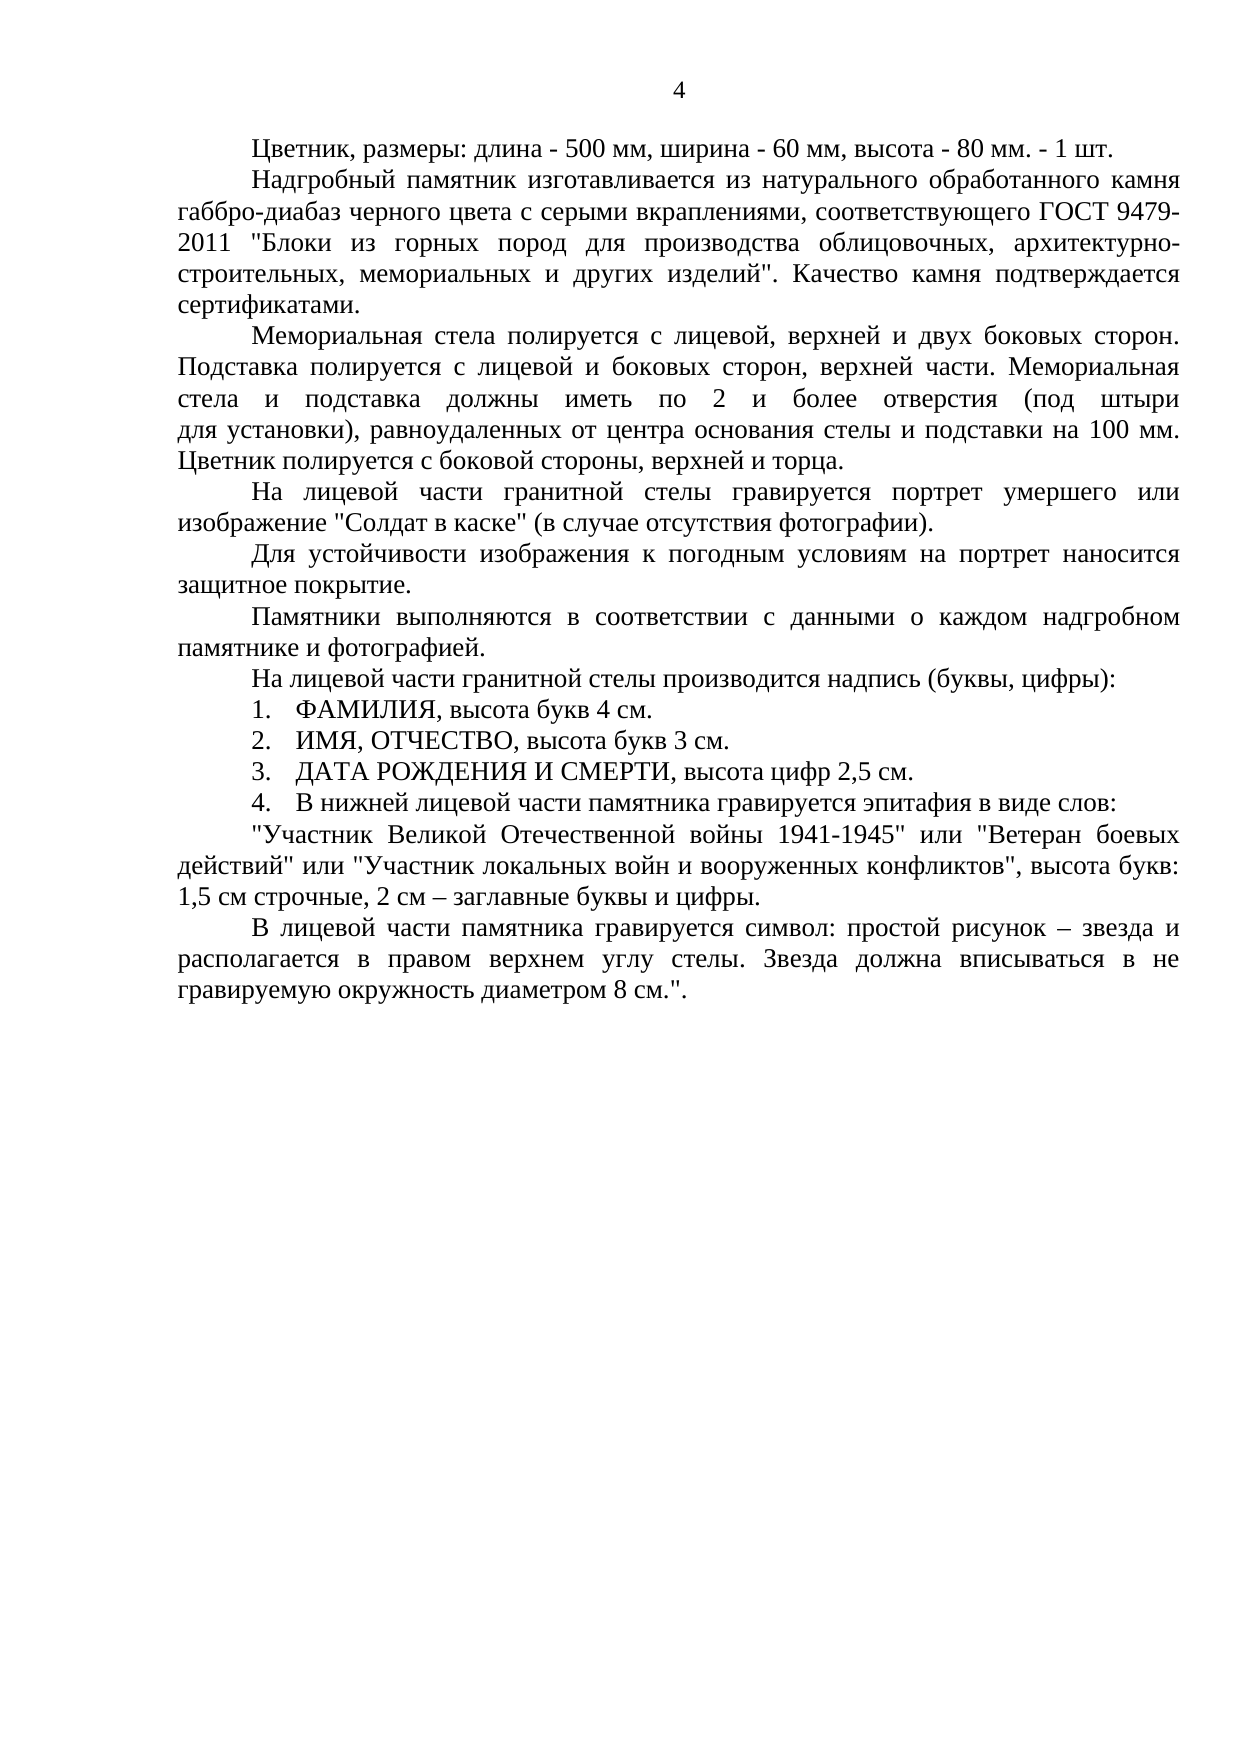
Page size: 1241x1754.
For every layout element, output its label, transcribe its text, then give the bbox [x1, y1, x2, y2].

text Надгробный памятник изготавливается из натурального обработанного камня габбро-диабаз черного цвета с серыми вкраплениями, соответствующего ГОСТ 9479-2011 "Блоки из горных пород для производства облицовочных, архитектурно-строительных, мемориальных и других изделий". Качество камня подтверждается сертификатами. [177, 164, 1181, 319]
text 1. ФАМИЛИЯ, высота букв . [177, 693, 1181, 724]
text 2. ИМЯ, ОТЧЕСТВО, высота букв . [177, 724, 1181, 755]
text Мемориальная стела полируется с лицевой, верхней и двух боковых сторон. Подставка полируется с лицевой и боковых сторон, верхней части. Мемориальная стела и подставка должны иметь по 2 и более отверстия (под штыри для установки), равноудаленных от центра основания стелы и подставки на 100 мм. Цветник полируется с боковой стороны, верхней и торца. [177, 319, 1181, 475]
text 3. ДАТА РОЖДЕНИЯ И СМЕРТИ, высота цифр 2,5 см. [177, 755, 1181, 787]
text Для устойчивости изображения к погодным условиям на портрет наносится защитное покрытие. [177, 537, 1181, 600]
text В лицевой части памятника гравируется символ: простой рисунок – звезда и располагается в правом верхнем углу стелы. Звезда должна вписываться в не гравируемую окружность диаметром 8 см.". [177, 911, 1181, 1004]
text 4. В нижней лицевой части памятника гравируется эпитафия в виде слов: [177, 787, 1181, 818]
text На лицевой части гранитной стелы гравируется портрет умершего или изображение "Солдат в каске" (в случае отсутствия фотографии). [177, 475, 1181, 537]
text "Участник Великой Отечественной войны 1941-1945" или "Ветеран боевых действий" или "Участник локальных войн и вооруженных конфликтов", высота букв: 1,5 см строчные, 2 см – заглавные буквы и цифры. [177, 818, 1181, 911]
text На лицевой части гранитной стелы производится надпись (буквы, цифры): [177, 662, 1181, 693]
text Памятники выполняются в соответствии с данными о каждом надгробном памятнике и фотографией. [177, 600, 1181, 662]
text Цветник, размеры: длина - , ширина - , высота - . - 1 шт. [177, 132, 1181, 164]
